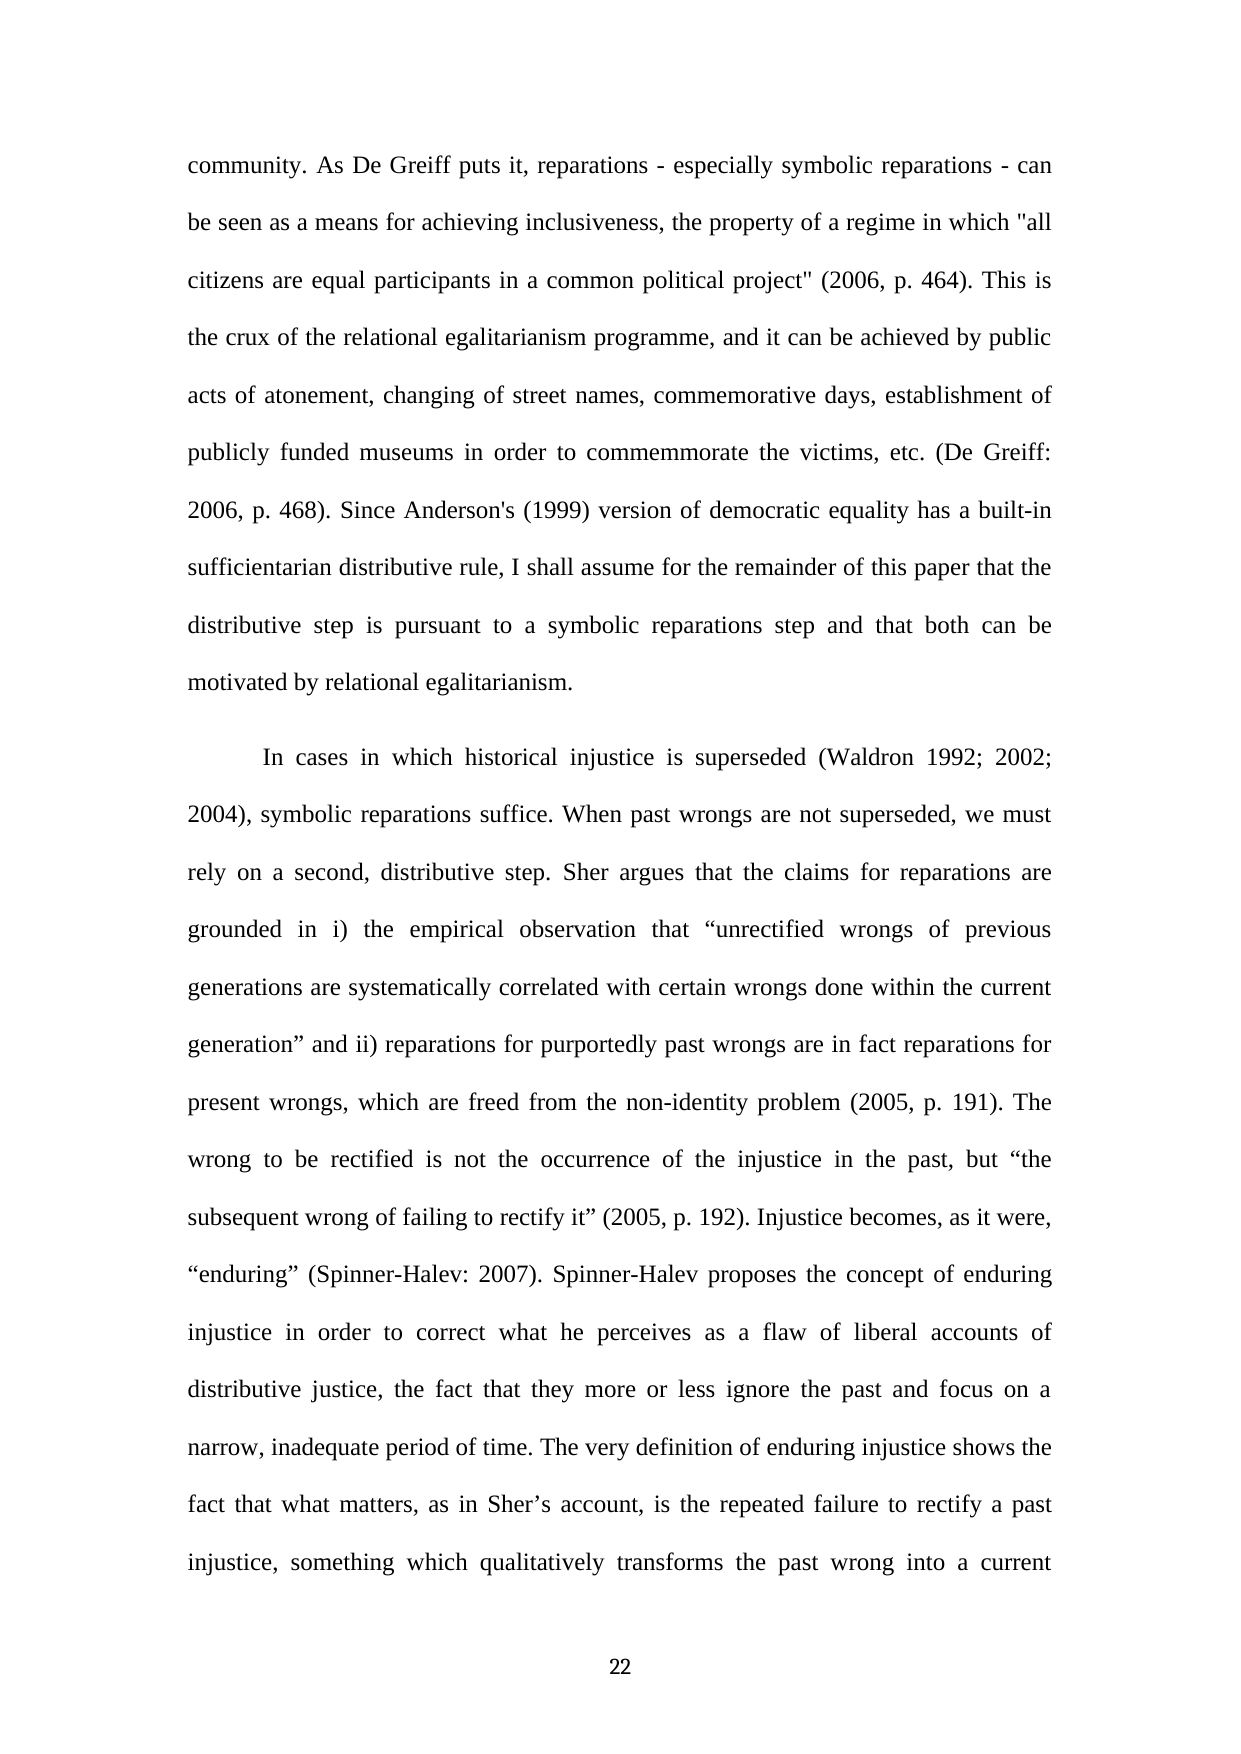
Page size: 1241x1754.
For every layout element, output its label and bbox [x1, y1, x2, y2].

text [187, 742, 1053, 1575]
text [187, 150, 1053, 696]
